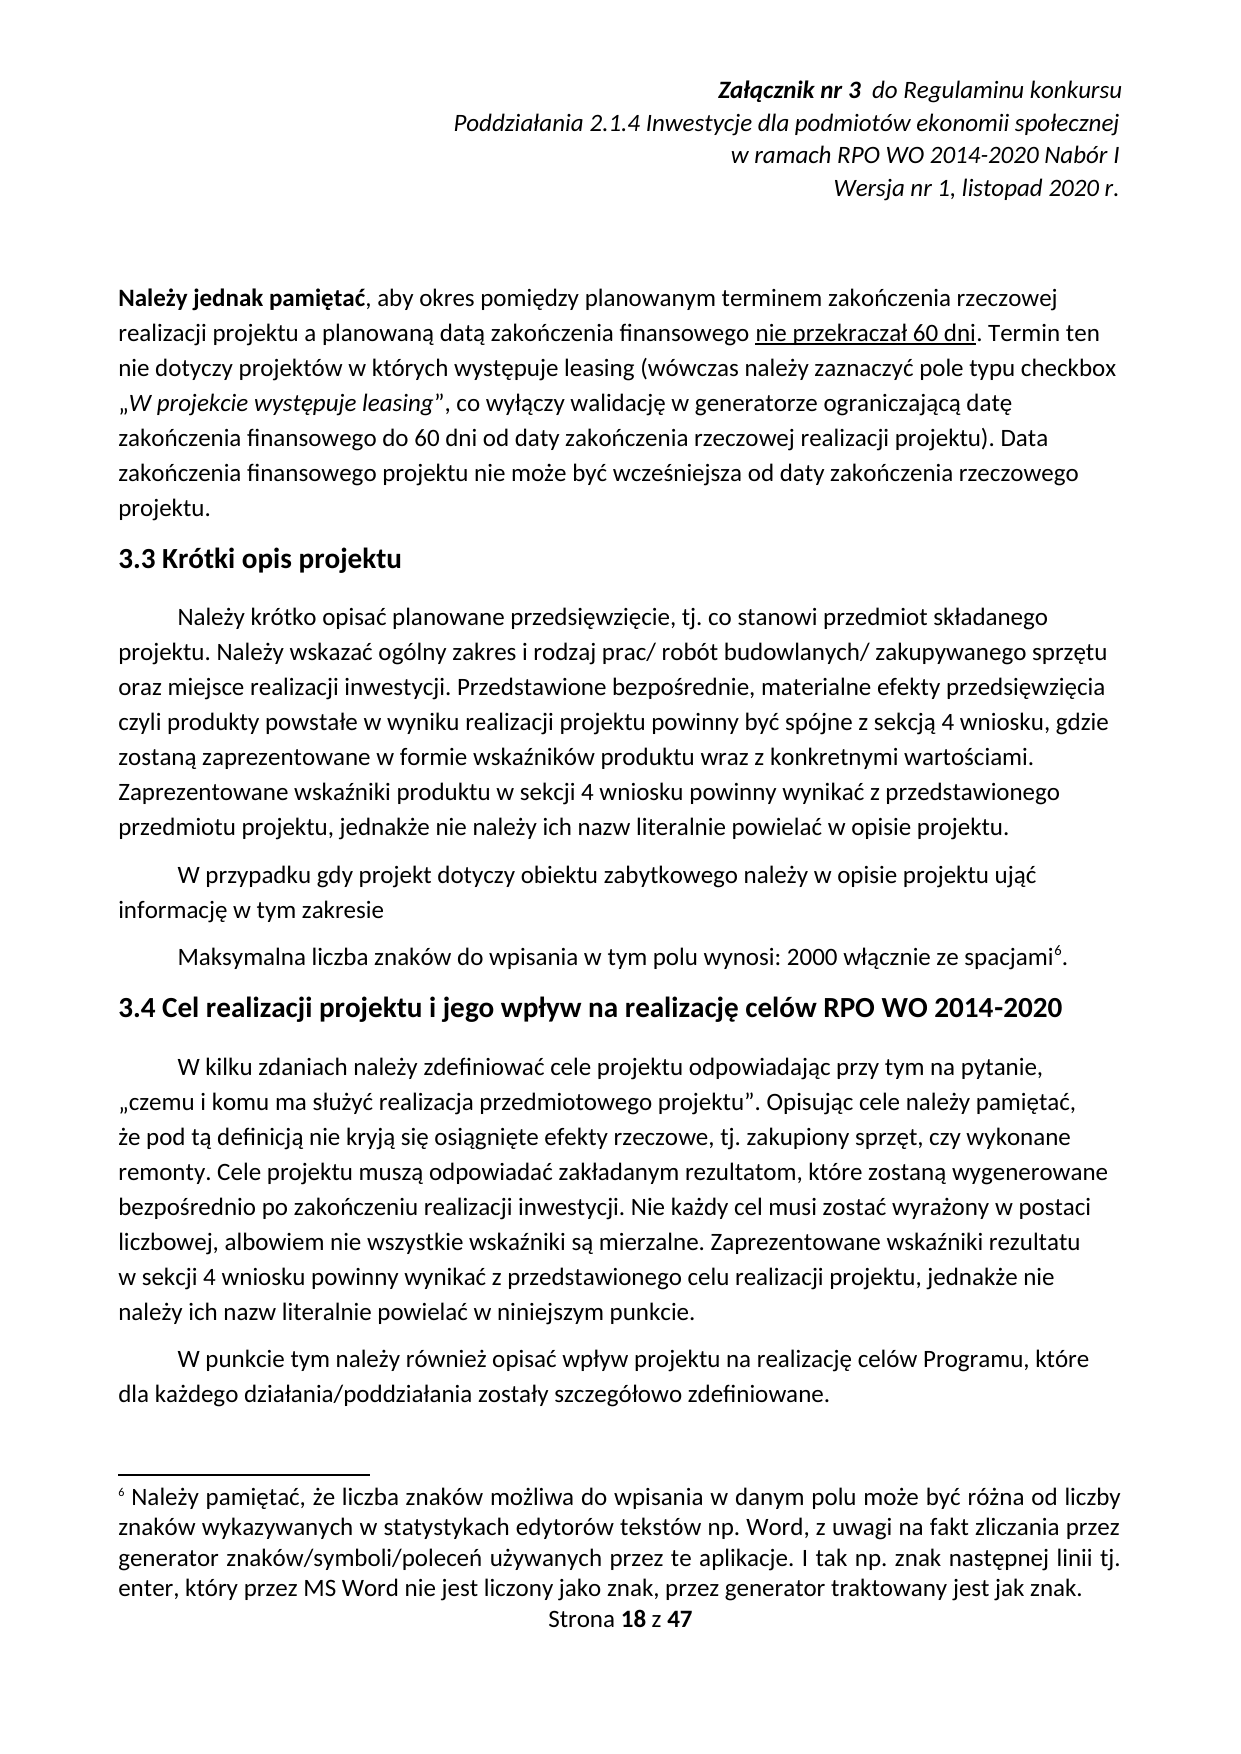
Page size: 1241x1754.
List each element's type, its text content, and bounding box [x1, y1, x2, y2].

text W przypadku gdy projekt dotyczy obiektu zabytkowego należy w opisie projektu ująć informację w tym zakresie [118, 859, 1122, 924]
subtitle 3.3 Krótki opis projektu [118, 540, 1122, 575]
text Należy jednak pamiętać, aby okres pomiędzy planowanym terminem zakończenia rzeczowej realizacji projektu a planowaną datą zakończenia finansowego nie przekraczał 60 dni. Termin ten nie dotyczy projektów w których występuje leasing (wówczas należy zaznaczyć pole typu checkbox „W projekcie występuje leasing”, co wyłączy walidację w generatorze ograniczającą datę zakończenia finansowego do 60 dni od daty zakończenia rzeczowej realizacji projektu). Data zakończenia finansowego projektu nie może być wcześniejsza od daty zakończenia rzeczowego projektu. [118, 282, 1122, 523]
text Należy krótko opisać planowane przedsięwzięcie, tj. co stanowi przedmiot składanego projektu. Należy wskazać ogólny zakres i rodzaj prac/ robót budowlanych/ zakupywanego sprzętu oraz miejsce realizacji inwestycji. Przedstawione bezpośrednie, materialne efekty przedsięwzięcia czyli produkty powstałe w wyniku realizacji projektu powinny być spójne z sekcją 4 wniosku, gdzie zostaną zaprezentowane w formie wskaźników produktu wraz z konkretnymi wartościami. Zaprezentowane wskaźniki produktu w sekcji 4 wniosku powinny wynikać z przedstawionego przedmiotu projektu, jednakże nie należy ich nazw literalnie powielać w opisie projektu. [118, 601, 1122, 842]
subtitle 3.4 Cel realizacji projektu i jego wpływ na realizację celów RPO WO 2014-2020 [118, 989, 1122, 1024]
text W kilku zdaniach należy zdefiniować cele projektu odpowiadając przy tym na pytanie, „czemu i komu ma służyć realizacja przedmiotowego projektu”. Opisując cele należy pamiętać, że pod tą definicją nie kryją się osiągnięte efekty rzeczowe, tj. zakupiony sprzęt, czy wykonane remonty. Cele projektu muszą odpowiadać zakładanym rezultatom, które zostaną wygenerowane bezpośrednio po zakończeniu realizacji inwestycji. Nie każdy cel musi zostać wyrażony w postaci liczbowej, albowiem nie wszystkie wskaźniki są mierzalne. Zaprezentowane wskaźniki rezultatu w sekcji 4 wniosku powinny wynikać z przedstawionego celu realizacji projektu, jednakże nie należy ich nazw literalnie powielać w niniejszym punkcie. [118, 1051, 1122, 1326]
text W punkcie tym należy również opisać wpływ projektu na realizację celów Programu, które dla każdego działania/poddziałania zostały szczegółowo zdefiniowane. [118, 1343, 1122, 1409]
text Maksymalna liczba znaków do wpisania w tym polu wynosi: 2000 włącznie ze spacjami. [118, 941, 1122, 972]
